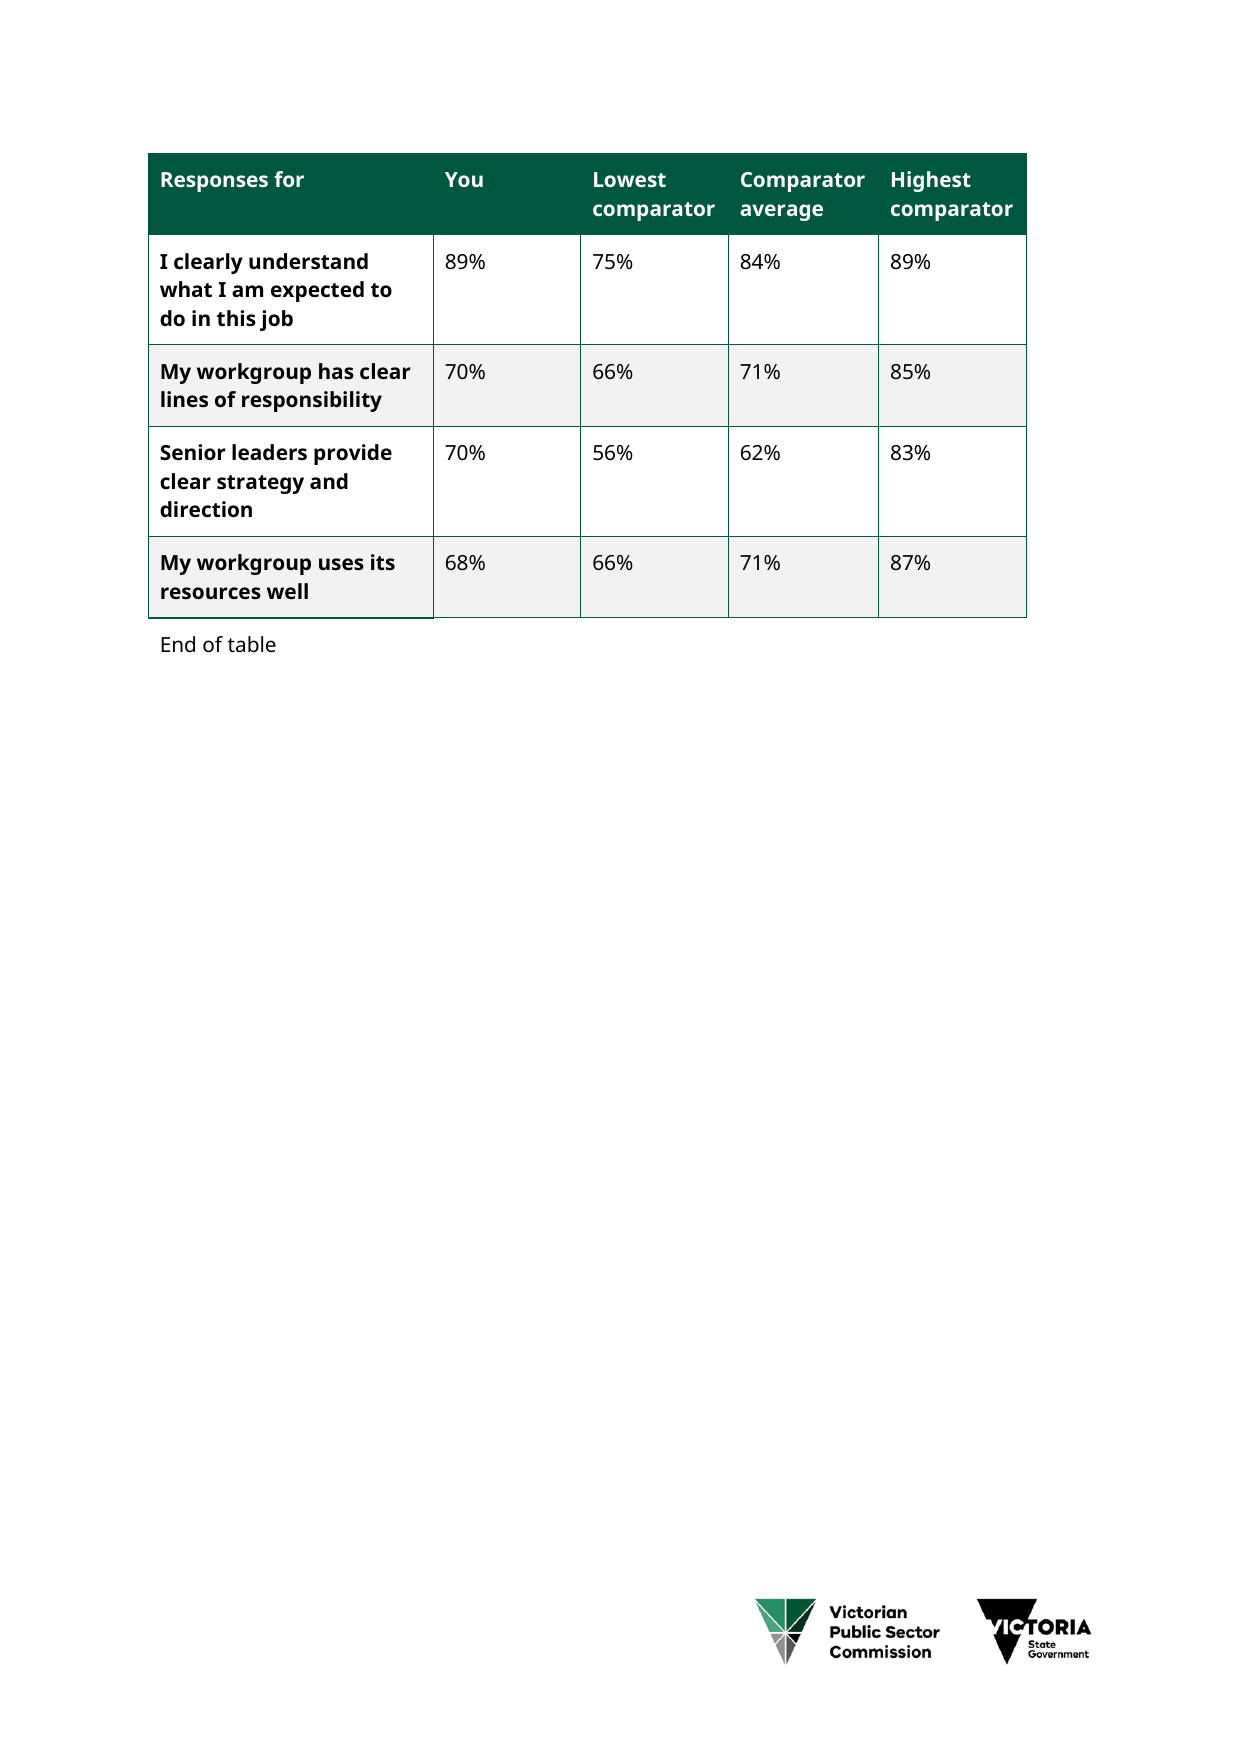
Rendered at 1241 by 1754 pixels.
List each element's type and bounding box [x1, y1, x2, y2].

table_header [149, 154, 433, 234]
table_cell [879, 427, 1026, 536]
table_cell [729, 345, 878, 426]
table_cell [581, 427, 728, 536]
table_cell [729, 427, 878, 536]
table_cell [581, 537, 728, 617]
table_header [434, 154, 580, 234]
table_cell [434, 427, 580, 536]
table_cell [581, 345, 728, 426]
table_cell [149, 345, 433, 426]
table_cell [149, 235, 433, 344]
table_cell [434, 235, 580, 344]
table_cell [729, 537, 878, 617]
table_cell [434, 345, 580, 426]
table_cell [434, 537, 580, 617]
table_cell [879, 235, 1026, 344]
picture [754, 1598, 1093, 1666]
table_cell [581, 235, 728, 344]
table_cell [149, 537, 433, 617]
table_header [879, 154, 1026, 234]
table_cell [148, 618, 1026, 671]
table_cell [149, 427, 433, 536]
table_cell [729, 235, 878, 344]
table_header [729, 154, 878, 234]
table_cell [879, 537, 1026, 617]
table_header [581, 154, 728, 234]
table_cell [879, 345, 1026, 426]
